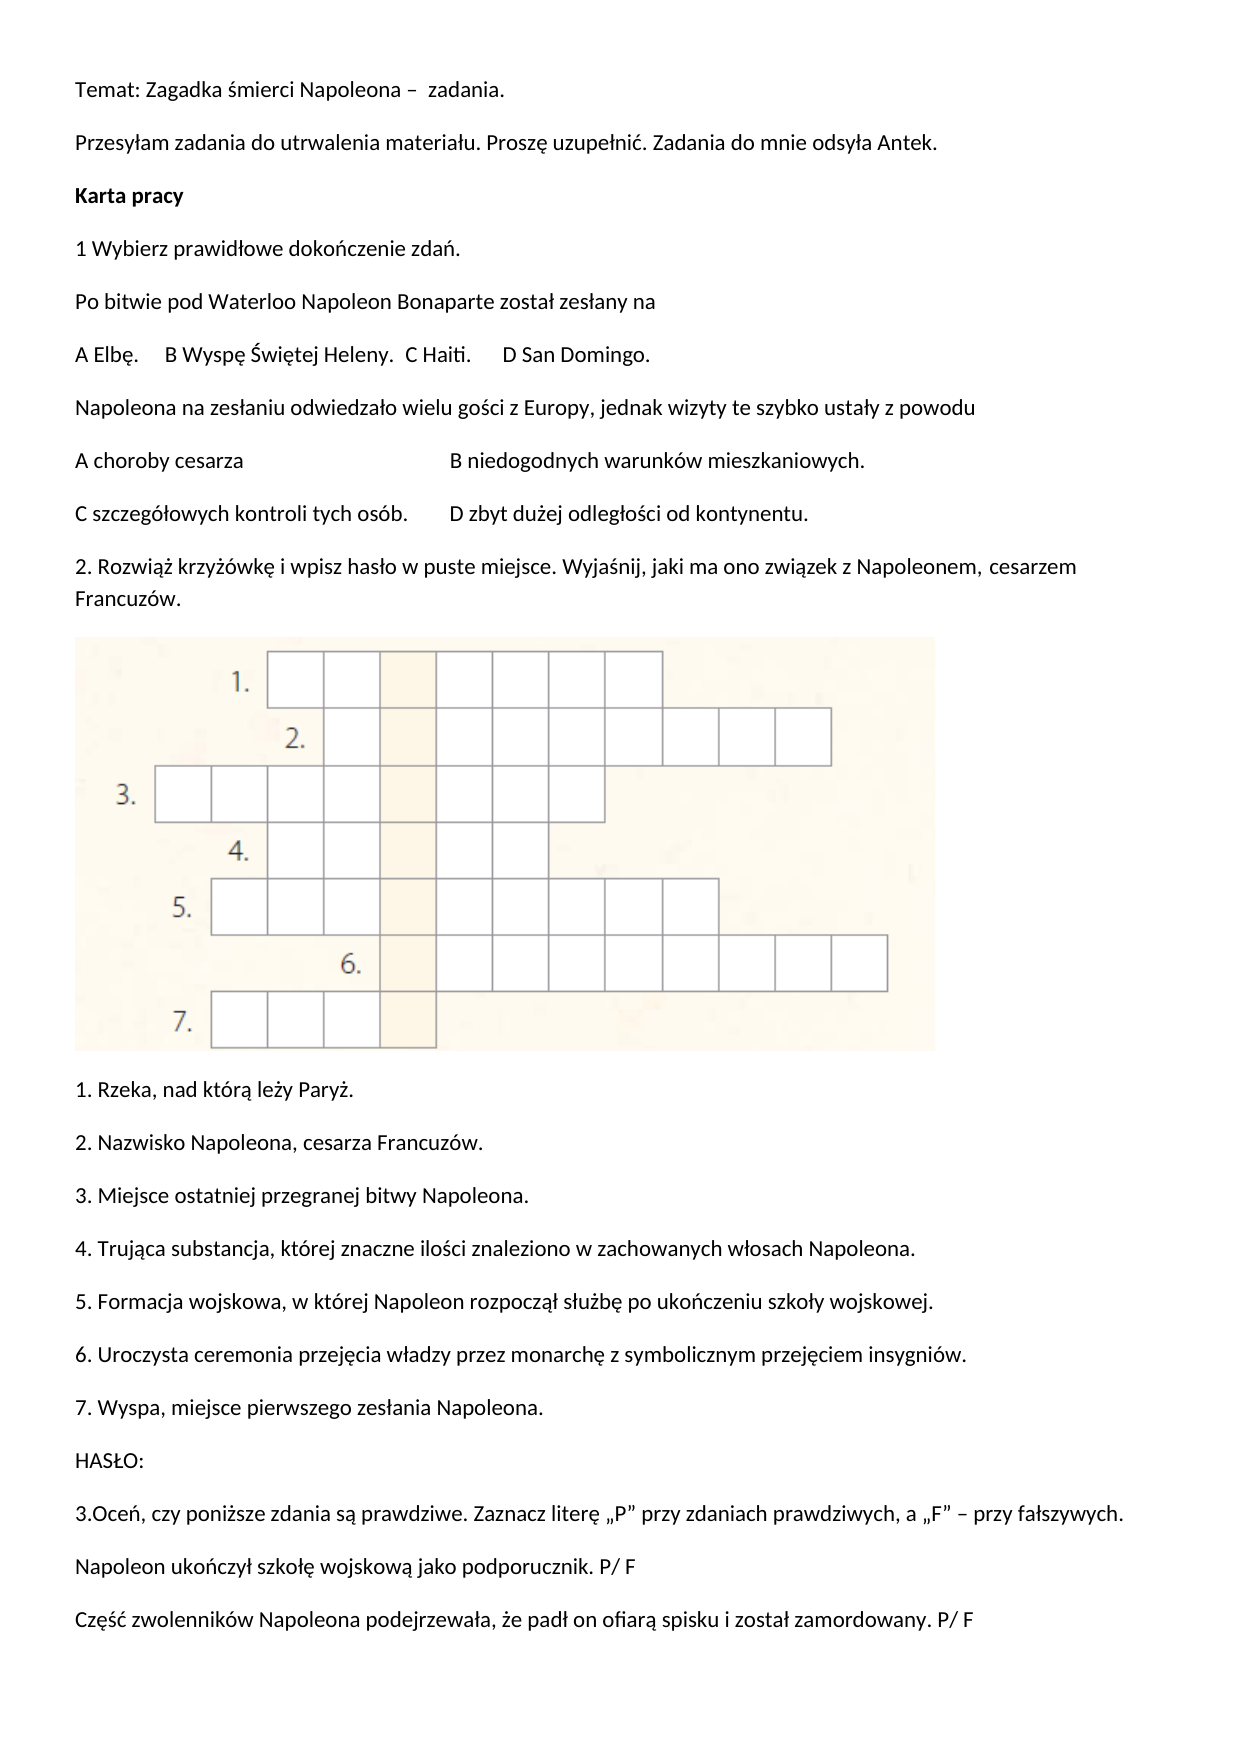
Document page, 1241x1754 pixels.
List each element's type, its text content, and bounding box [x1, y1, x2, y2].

text Karta pracy [75, 181, 1165, 209]
text 7. Wyspa, miejsce pierwszego zesłania Napoleona. [75, 1393, 1165, 1421]
text 3. Miejsce ostatniej przegranej bitwy Napoleona. [75, 1181, 1165, 1209]
text 2. Nazwisko Napoleona, cesarza Francuzów. [75, 1128, 1165, 1156]
text Po bitwie pod Waterloo Napoleon Bonaparte został zesłany na [75, 287, 1165, 315]
text 1 Wybierz prawidłowe dokończenie zdań. [75, 234, 1165, 262]
text A choroby cesarza B niedogodnych warunków mieszkaniowych. [75, 446, 1165, 474]
text Napoleon ukończył szkołę wojskową jako podporucznik. P/ F [75, 1552, 1165, 1580]
text 5. Formacja wojskowa, w której Napoleon rozpoczął służbę po ukończeniu szkoły wojskowej. [75, 1287, 1165, 1315]
text A Elbę. B Wyspę Świętej Heleny. C Haiti. D San Domingo. [75, 340, 1165, 368]
text Przesyłam zadania do utrwalenia materiału. Proszę uzupełnić. Zadania do mnie odsyła Antek. [75, 128, 1165, 156]
text Część zwolenników Napoleona podejrzewała, że padł on ofiarą spisku i został zamordowany. P/ F [75, 1605, 1165, 1633]
text 4. Trująca substancja, której znaczne ilości znaleziono w zachowanych włosach Napoleona. [75, 1234, 1165, 1262]
text 6. Uroczysta ceremonia przejęcia władzy przez monarchę z symbolicznym przejęciem insygniów. [75, 1340, 1165, 1368]
text 2. Rozwiąż krzyżówkę i wpisz hasło w puste miejsce. Wyjaśnij, jaki ma ono związek z Napoleonem, cesarzem Francuzów. [75, 552, 1165, 612]
text HASŁO: [75, 1446, 1165, 1474]
text 3.Oceń, czy poniższe zdania są prawdziwe. Zaznacz literę „P” przy zdaniach prawdziwych, a „F” – przy fałszywych. [75, 1499, 1165, 1527]
text 1. Rzeka, nad którą leży Paryż. [75, 1075, 1165, 1103]
text C szczegółowych kontroli tych osób. D zbyt dużej odległości od kontynentu. [75, 499, 1165, 527]
text Napoleona na zesłaniu odwiedzało wielu gości z Europy, jednak wizyty te szybko ustały z powodu [75, 393, 1165, 421]
text Temat: Zagadka śmierci Napoleona – zadania. [75, 75, 1165, 103]
